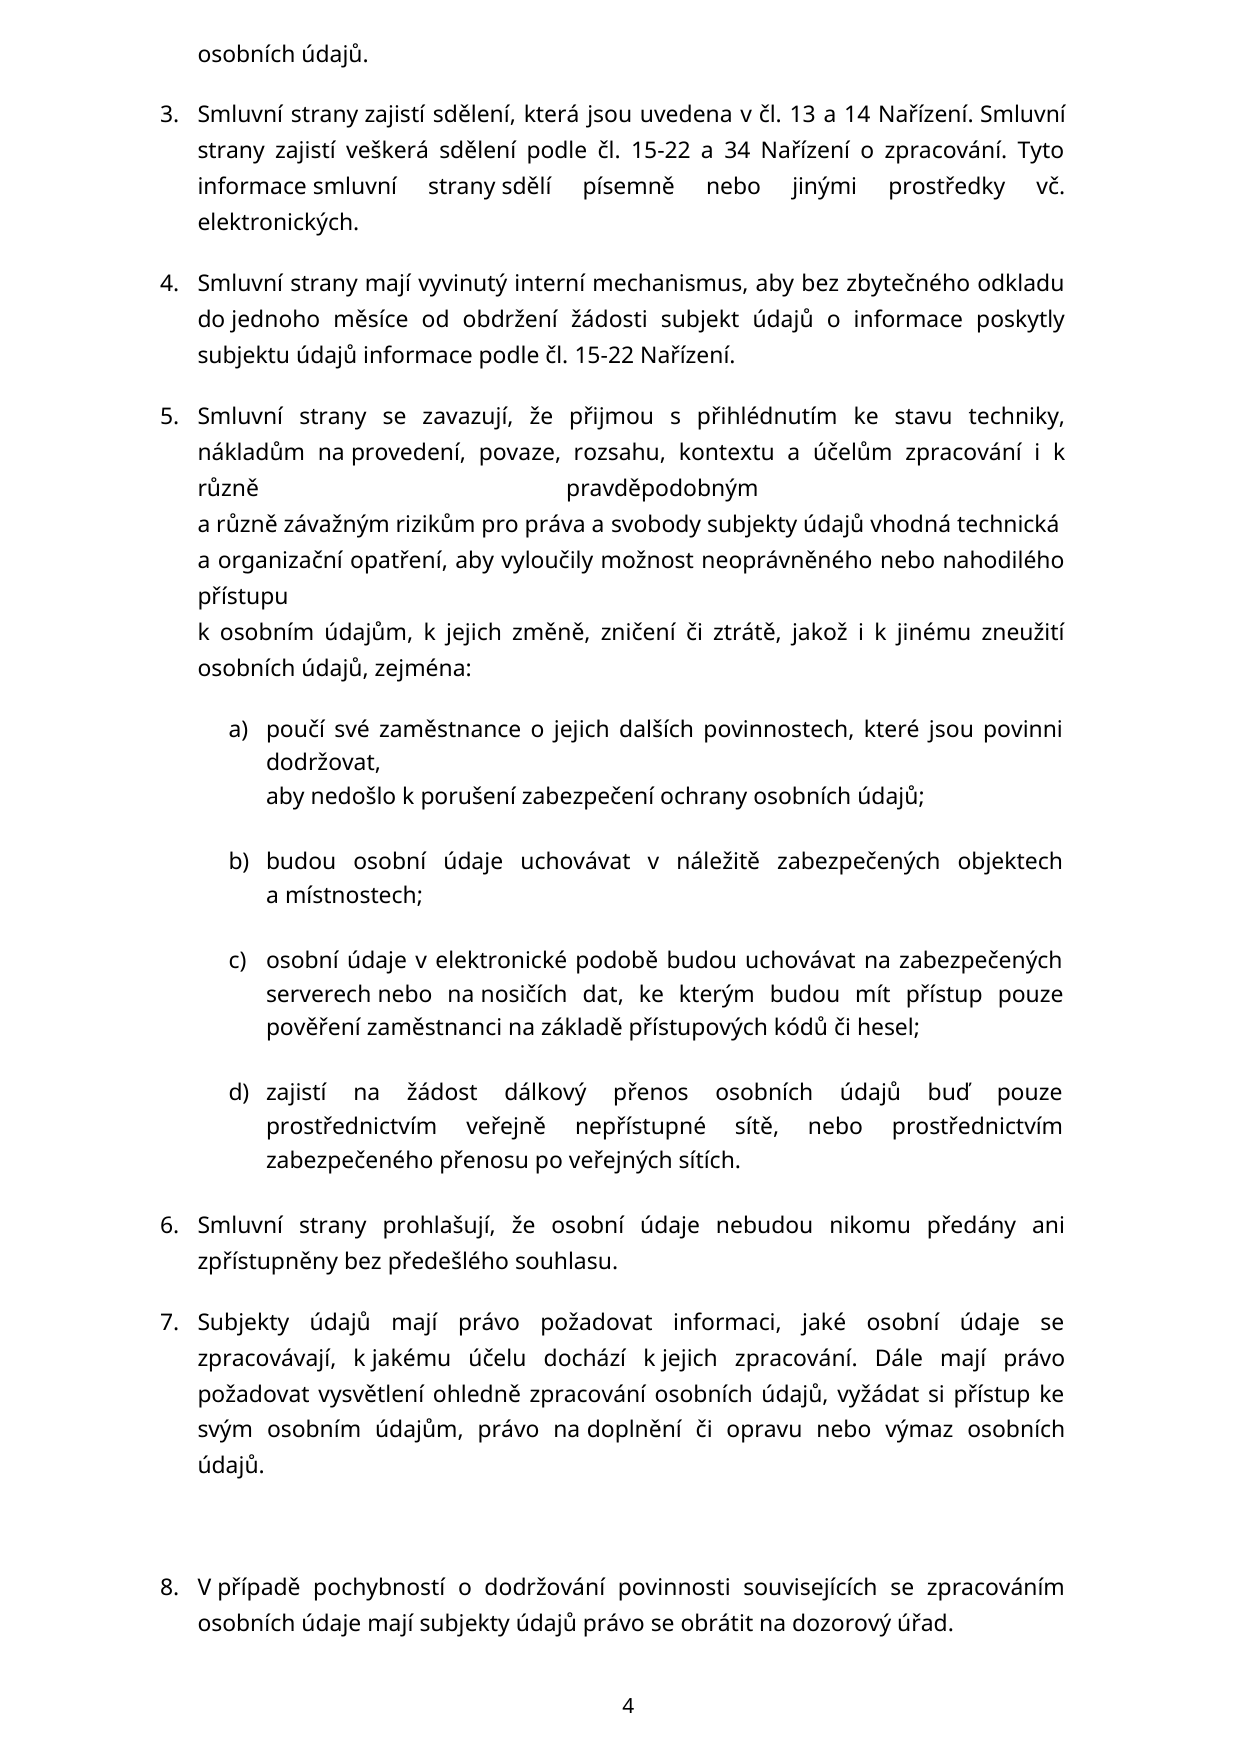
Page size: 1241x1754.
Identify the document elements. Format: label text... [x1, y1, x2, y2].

list Subjekty údajů mají právo požadovat informaci, jaké osobní údaje se zpracovávají, k jakému účelu dochází k jejich zpracování. Dále mají právo požadovat vysvětlení ohledně zpracování osobních údajů, vyžádat si přístup ke svým osobním údajům, právo na doplnění či opravu nebo výmaz osobních údajů. [160, 1306, 1066, 1481]
list osobní údaje v elektronické podobě budou uchovávat na zabezpečených serverech nebo na nosičích dat, ke kterým budou mít přístup pouze pověření zaměstnanci na základě přístupových kódů či hesel; [228, 944, 1064, 1042]
list Smluvní strany se zavazují, že přijmou s přihlédnutím ke stavu techniky, nákladům na provedení, povaze, rozsahu, kontextu a účelům zpracování i k různě pravděpodobným a různě závažným rizikům pro práva a svobody subjekty údajů vhodná technická a organizační opatření, aby vyloučily možnost neoprávněného nebo nahodilého přístupu k osobním údajům, k jejich změně, zničení či ztrátě, jakož i k jinému zneužití osobních údajů, zejména: [160, 400, 1066, 683]
list Smluvní strany zajistí sdělení, která jsou uvedena v čl. 13 a 14 Nařízení. Smluvní strany zajistí veškerá sdělení podle čl. 15-22 a 34 Nařízení o zpracování. Tyto informace smluvní strany sdělí písemně nebo jinými prostředky vč. elektronických. [160, 98, 1066, 237]
list zajistí na žádost dálkový přenos osobních údajů buď pouze prostřednictvím veřejně nepřístupné sítě, nebo prostřednictvím zabezpečeného přenosu po veřejných sítích. [228, 1076, 1064, 1175]
list V případě pochybností o dodržování povinnosti souvisejících se zpracováním osobních údaje mají subjekty údajů právo se obrátit na dozorový úřad. [160, 1571, 1066, 1638]
list Smluvní strany prohlašují, že osobní údaje nebudou nikomu předány ani zpřístupněny bez předešlého souhlasu. [160, 1209, 1066, 1276]
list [160, 37, 1066, 69]
list poučí své zaměstnance o jejich dalších povinnostech, které jsou povinni dodržovat, aby nedošlo k porušení zabezpečení ochrany osobních údajů; [228, 712, 1064, 811]
list budou osobní údaje uchovávat v náležitě zabezpečených objektech a místnostech; [228, 845, 1064, 910]
list Smluvní strany mají vyvinutý interní mechanismus, aby bez zbytečného odkladu do jednoho měsíce od obdržení žádosti subjekt údajů o informace poskytly subjektu údajů informace podle čl. 15-22 Nařízení. [160, 267, 1066, 370]
